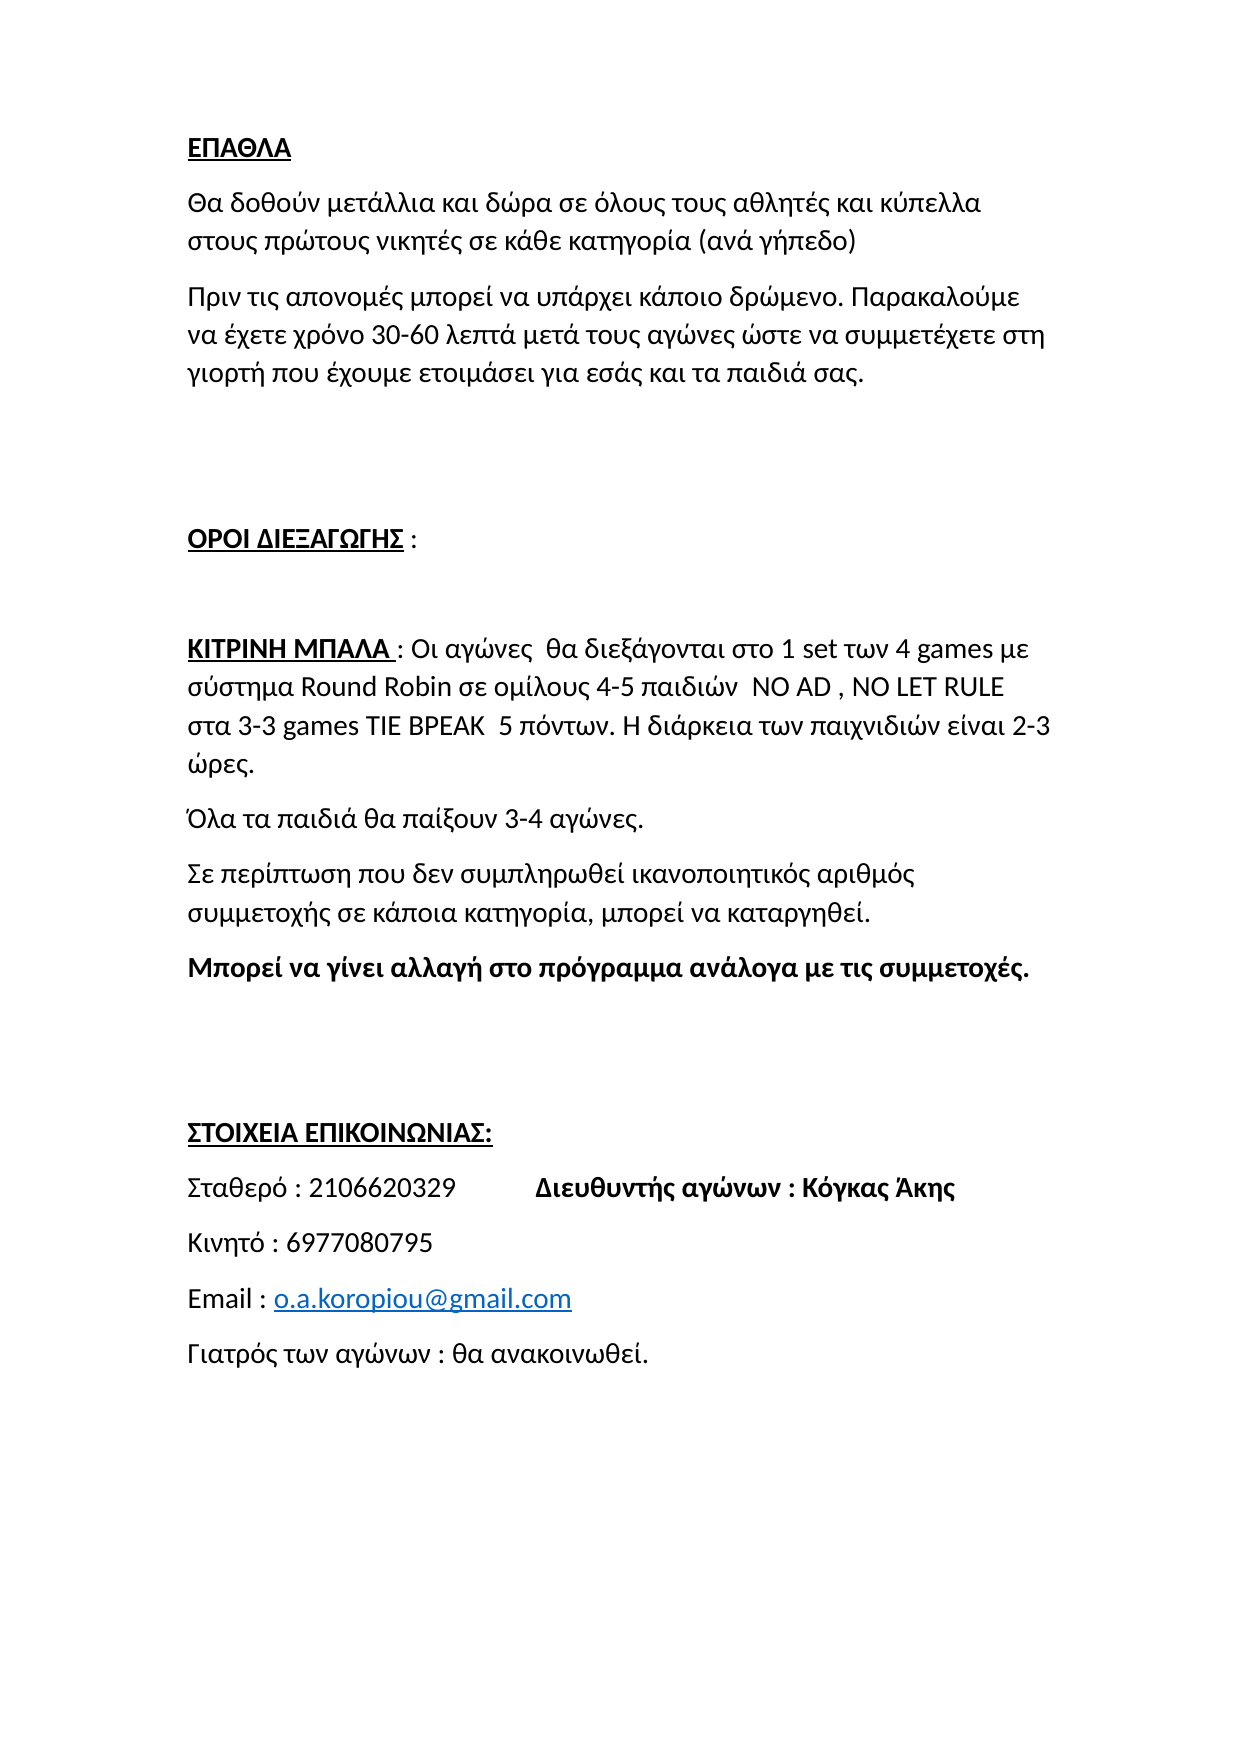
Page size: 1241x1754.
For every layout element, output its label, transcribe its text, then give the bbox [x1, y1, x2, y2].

text Πριν τις απονομές μπορεί να υπάρχει κάποιο δρώμενο. Παρακαλούμε να έχετε χρόνο 30-60 λεπτά μετά τους αγώνες ώστε να συμμετέχετε στη γιορτή που έχουμε ετοιμάσει για εσάς και τα παιδιά σας. [187, 278, 1053, 390]
text Θα δοθούν μετάλλια και δώρα σε όλους τους αθλητές και κύπελλα στους πρώτους νικητές σε κάθε κατηγορία (ανά γήπεδο) [187, 184, 1053, 258]
text ΚΙΤΡΙΝΗ ΜΠΑΛΑ : Οι αγώνες θα διεξάγονται στο 1 set των 4 games με σύστημα Round Robin σε ομίλους 4-5 παιδιών NO AD , NO LET RULE στα 3-3 games ΤΙΕ ΒΡΕΑΚ 5 πόντων. Η διάρκεια των παιχνιδιών είναι 2-3 ώρες. [187, 630, 1053, 781]
text ΣΤΟΙΧΕΙΑ ΕΠΙΚΟΙΝΩΝΙΑΣ: [187, 1114, 1053, 1150]
text Όλα τα παιδιά θα παίξουν 3-4 αγώνες. [187, 800, 1053, 836]
text Σταθερό : 2106620329 Διευθυντής αγώνων : Κόγκας Άκης [187, 1169, 1053, 1205]
text Email : o.a.koropiou@gmail.com [187, 1280, 1053, 1315]
text ΕΠΑΘΛΑ [187, 129, 1053, 164]
text Γιατρός των αγώνων : θα ανακοινωθεί. [187, 1335, 1053, 1370]
text ΟΡΟΙ ΔΙΕΞΑΓΩΓΗΣ : [187, 520, 1053, 555]
text Μπορεί να γίνει αλλαγή στο πρόγραμμα ανάλογα με τις συμμετοχές. [187, 949, 1053, 985]
text Σε περίπτωση που δεν συμπληρωθεί ικανοποιητικός αριθμός συμμετοχής σε κάποια κατηγορία, μπορεί να καταργηθεί. [187, 856, 1053, 929]
text Κινητό : 6977080795 [187, 1224, 1053, 1260]
